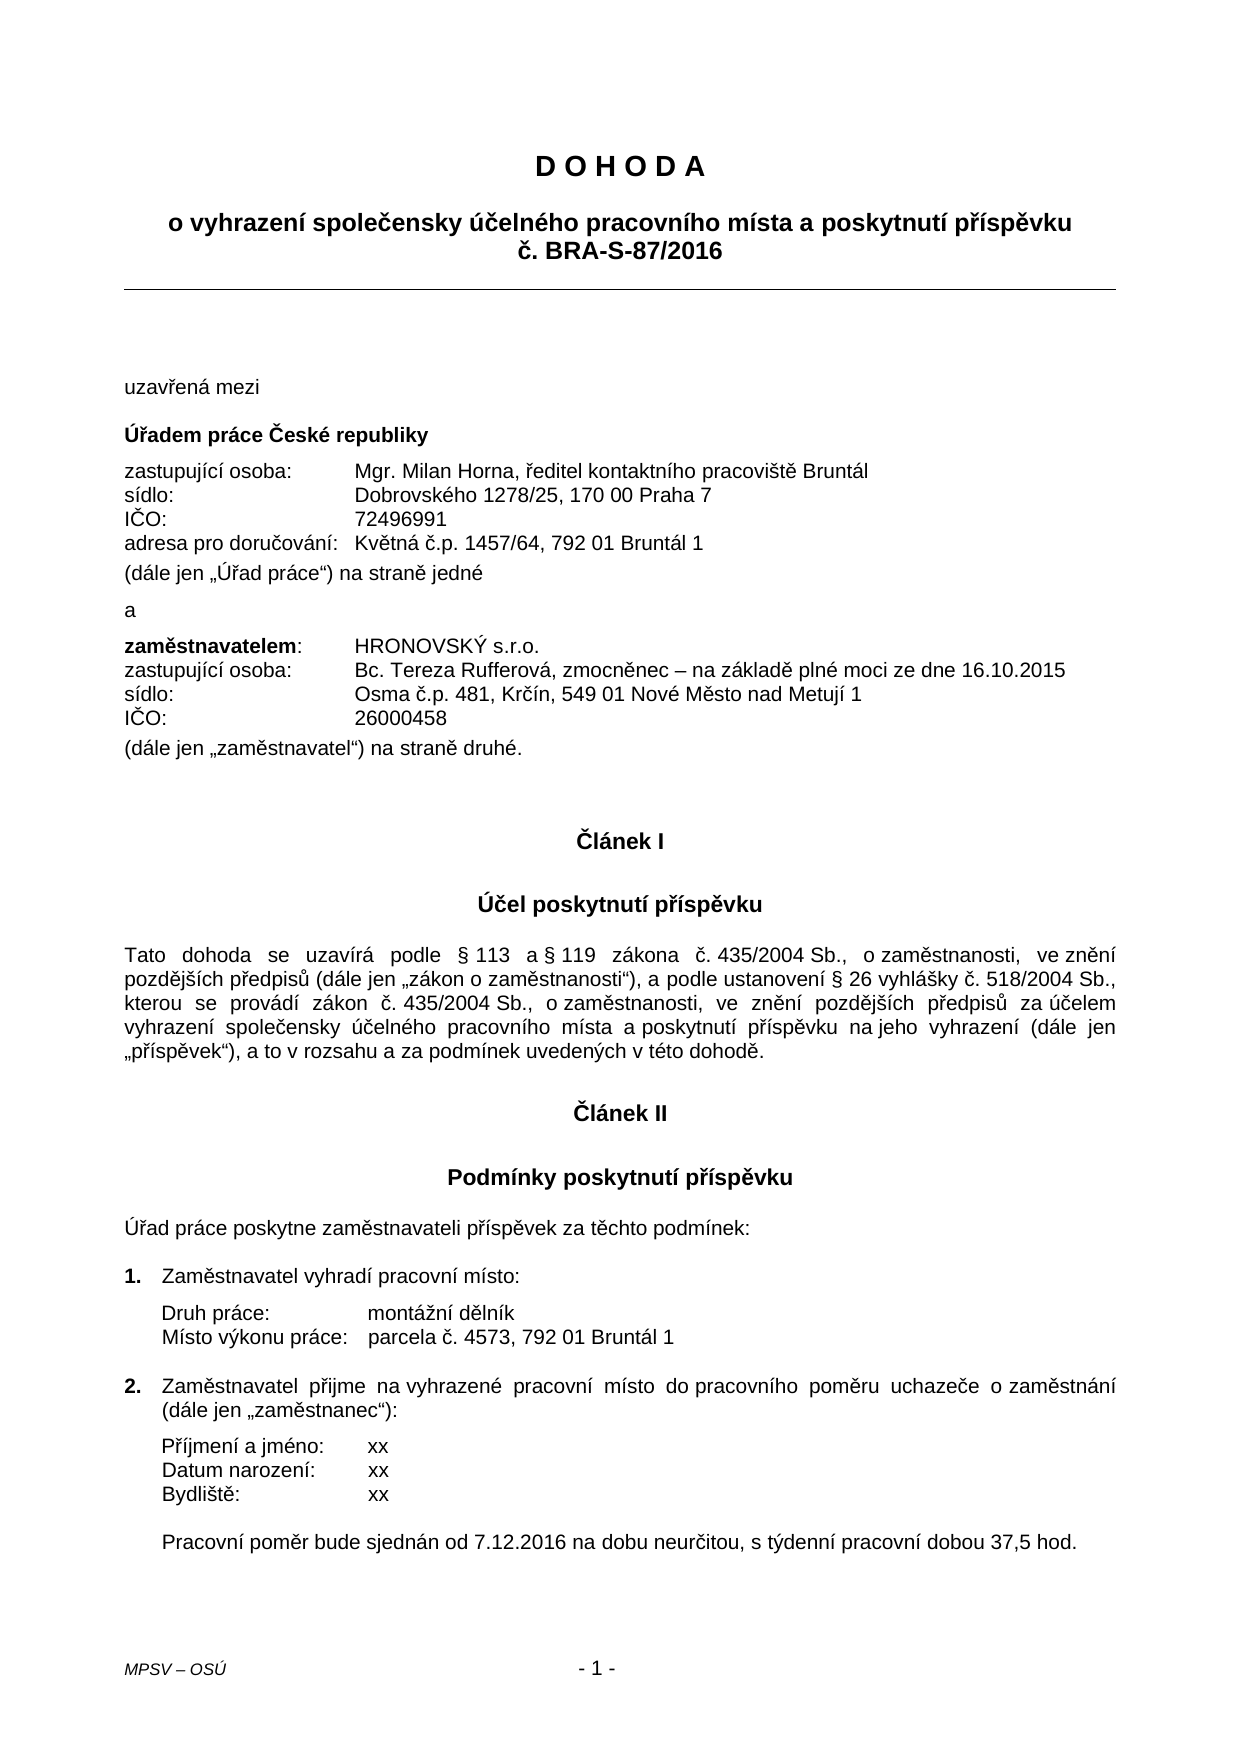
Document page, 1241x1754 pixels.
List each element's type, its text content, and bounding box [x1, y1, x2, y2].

text zaměstnavatelem: HRONOVSKÝ s.r.o.0 [124, 634, 1116, 658]
text adresa pro doručování: Květná č.p. 1457/64, 792 01 Bruntál 1 [124, 531, 1116, 555]
text zastupující osoba: Mgr. Milan Horna, ředitel kontaktního pracoviště Bruntál [124, 459, 1116, 483]
text Úřadem práce České republiky [124, 422, 1116, 446]
text uzavřená mezi [124, 374, 1116, 398]
text (dále jen „Úřad práce“) na straně jedné [124, 561, 1116, 585]
text Druh práce: montážní dělník [161, 1301, 1116, 1325]
text zastupující osoba: Bc. Tereza Rufferová, zmocněnec – na základě plné moci ze dne 16.10.2015 [124, 658, 1116, 682]
text č. BRA-S-87/2016 [124, 236, 1116, 265]
list Tato dohoda se uzavírá podle § 113 a § 119 zákona č. 435/2004 Sb., o zaměstnanosti, ve znění pozdějších předpisů (dále jen „zákon o zaměstnanosti“), a podle ustanovení § 26 vyhlášky č. 518/2004 Sb., kterou se provádí zákon č. 435/2004 Sb., o zaměstnanosti, ve znění pozdějších předpisů za účelem vyhrazení společensky účelného pracovního místa a poskytnutí příspěvku na jeho vyhrazení (dále jen „příspěvek“), a to v rozsahu a za podmínek uvedených v této dohodě. [124, 943, 1116, 1063]
text IČO: 72496991 [124, 507, 1116, 531]
text a [124, 597, 1116, 621]
text D O H O D A [124, 149, 1116, 183]
text Pracovní poměr bude sjednán od 7.12.2016 na dobu neurčitou, s týdenní pracovní dobou 37,5 hod. [162, 1530, 1116, 1554]
text Bydliště: xx [162, 1482, 1116, 1506]
text Místo výkonu práce: parcela č. 4573, 792 01 Bruntál 1 [162, 1325, 1116, 1349]
text Zaměstnavatel přijme na vyhrazené pracovní místo do pracovního poměru uchazeče o zaměstnání (dále jen „zaměstnanec“): [124, 1374, 1116, 1422]
text Podmínky poskytnutí příspěvku [124, 1164, 1116, 1190]
text Účel poskytnutí příspěvku [124, 891, 1116, 918]
text o vyhrazení společensky účelného pracovního místa a poskytnutí příspěvku [124, 208, 1116, 236]
text IČO: 26000458 [124, 706, 1116, 730]
text Článek II [124, 1100, 1116, 1126]
text Článek I [124, 828, 1116, 854]
list Úřad práce poskytne zaměstnavateli příspěvek za těchto podmínek: [124, 1215, 1116, 1239]
text sídlo: Osma č.p. 481, Krčín, 549 01 Nové Město nad Metují 1 [124, 682, 1116, 706]
text Příjmení a jméno: xx [161, 1434, 1116, 1458]
text sídlo: Dobrovského 1278/25, 170 00 Praha 7 [124, 483, 1116, 507]
text (dále jen „zaměstnavatel“) na straně druhé. [124, 736, 1116, 760]
text Datum narození: xx [162, 1458, 1116, 1482]
text Zaměstnavatel vyhradí pracovní místo: [124, 1264, 1116, 1288]
